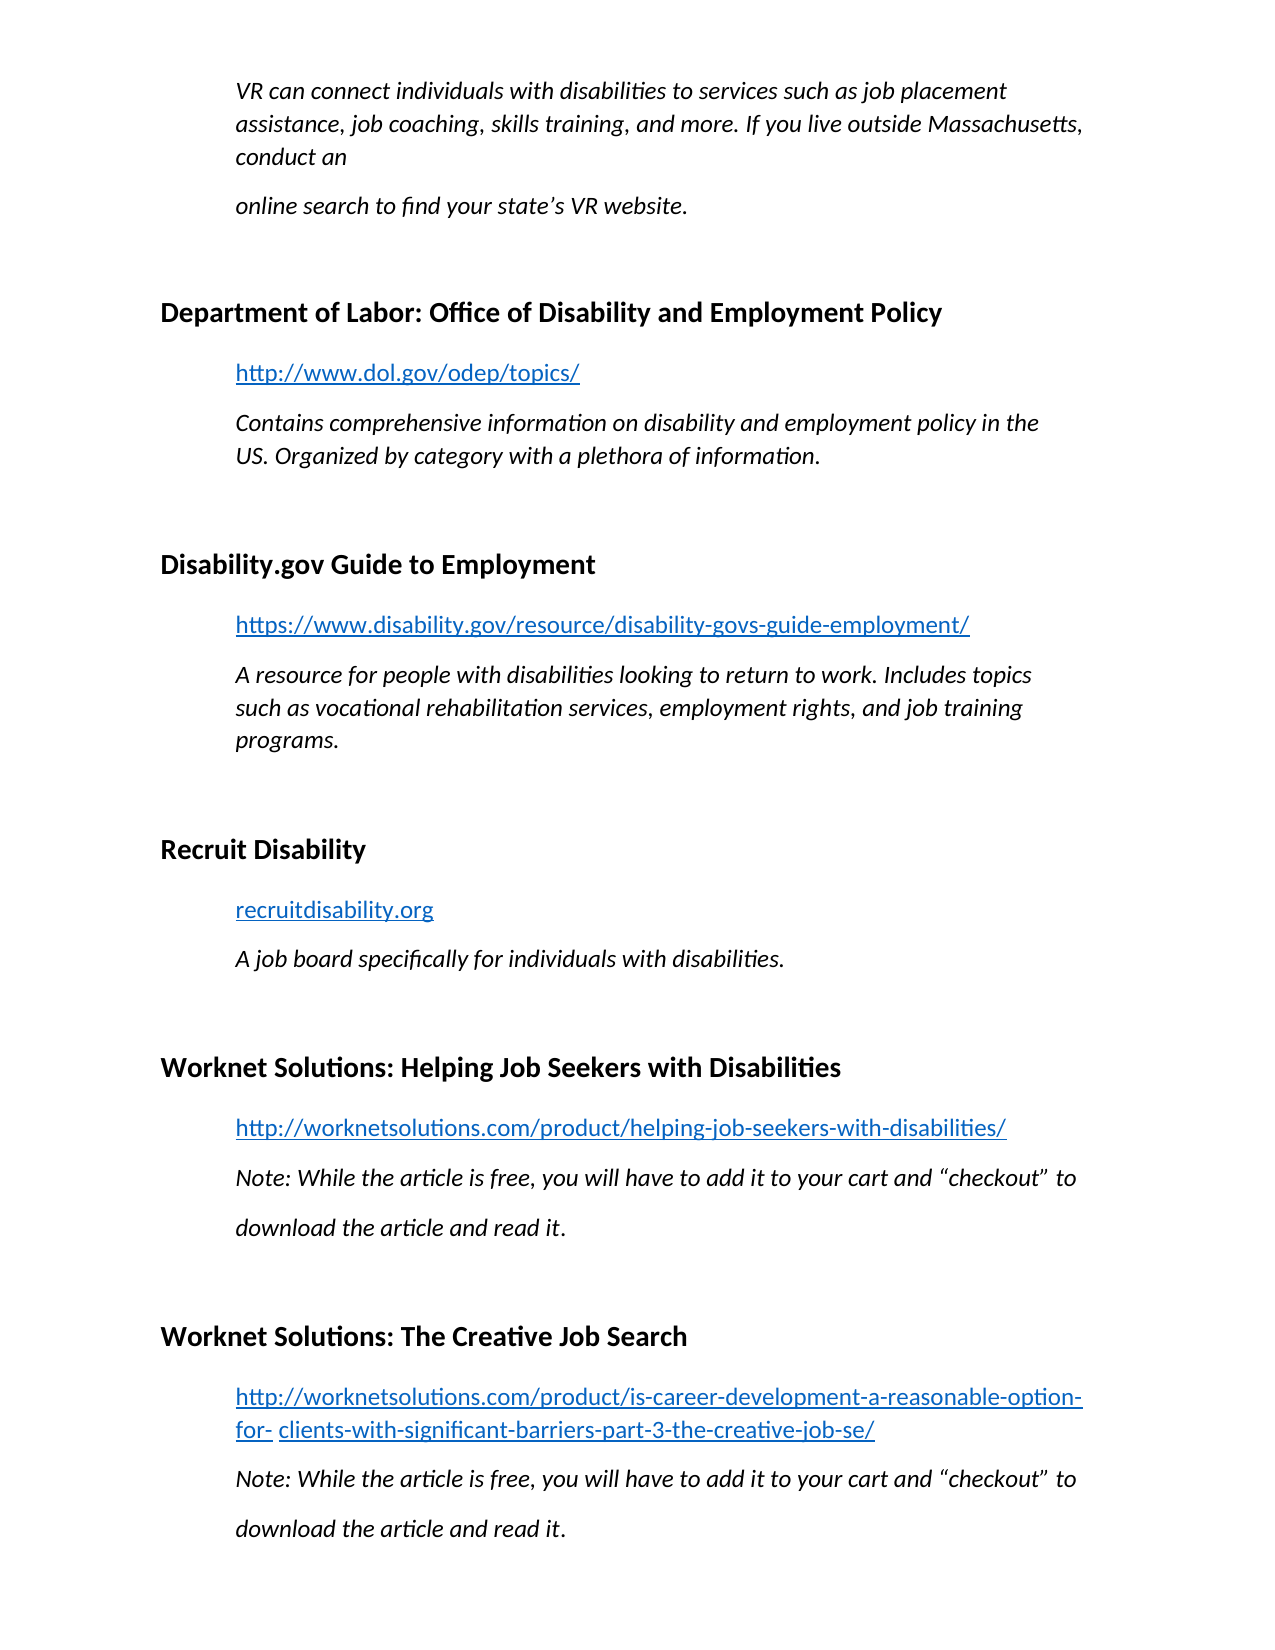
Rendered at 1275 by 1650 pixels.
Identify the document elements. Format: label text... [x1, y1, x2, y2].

text A job board specifically for individuals with disabilities. [235, 943, 1200, 974]
text recruitdisability.org [235, 894, 1200, 924]
text A resource for people with disabilities looking to return to work. Includes topics such as vocational rehabilitation services, employment rights, and job training programs. [235, 659, 1086, 755]
subtitle Worknet Solutions: The Creative Job Search [160, 1318, 1200, 1353]
subtitle Disability.gov Guide to Employment [160, 546, 1200, 582]
text download the article and read it. [235, 1212, 1200, 1242]
text Note: While the article is free, you will have to add it to your cart and “checkout” to [235, 1162, 1200, 1193]
text download the article and read it. [235, 1513, 1200, 1544]
text http://worknetsolutions.com/product/is-career-development-a-reasonable-option-for- clients-with-significant-barriers-part-3-the-creative-job-se/ [235, 1381, 1093, 1444]
text http://worknetsolutions.com/product/helping-job-seekers-with-disabilities/ [235, 1113, 1200, 1143]
text VR can connect individuals with disabilities to services such as job placement assistance, job coaching, skills training, and more. If you live outside Massachusetts, conduct an [235, 75, 1097, 171]
subtitle Department of Labor: Office of Disability and Employment Policy [160, 294, 1200, 330]
subtitle Recruit Disability [160, 831, 1200, 866]
text Contains comprehensive information on disability and employment policy in the US. Organized by category with a plethora of information. [235, 407, 1052, 470]
subtitle Worknet Solutions: Helping Job Seekers with Disabilities [160, 1049, 1200, 1085]
text online search to find your state’s VR website. [235, 190, 1200, 221]
text https://www.disability.gov/resource/disability-govs-guide-employment/ [235, 609, 1200, 640]
text http://www.dol.gov/odep/topics/ [235, 357, 1200, 388]
text Note: While the article is free, you will have to add it to your cart and “checkout” to [235, 1464, 1200, 1494]
